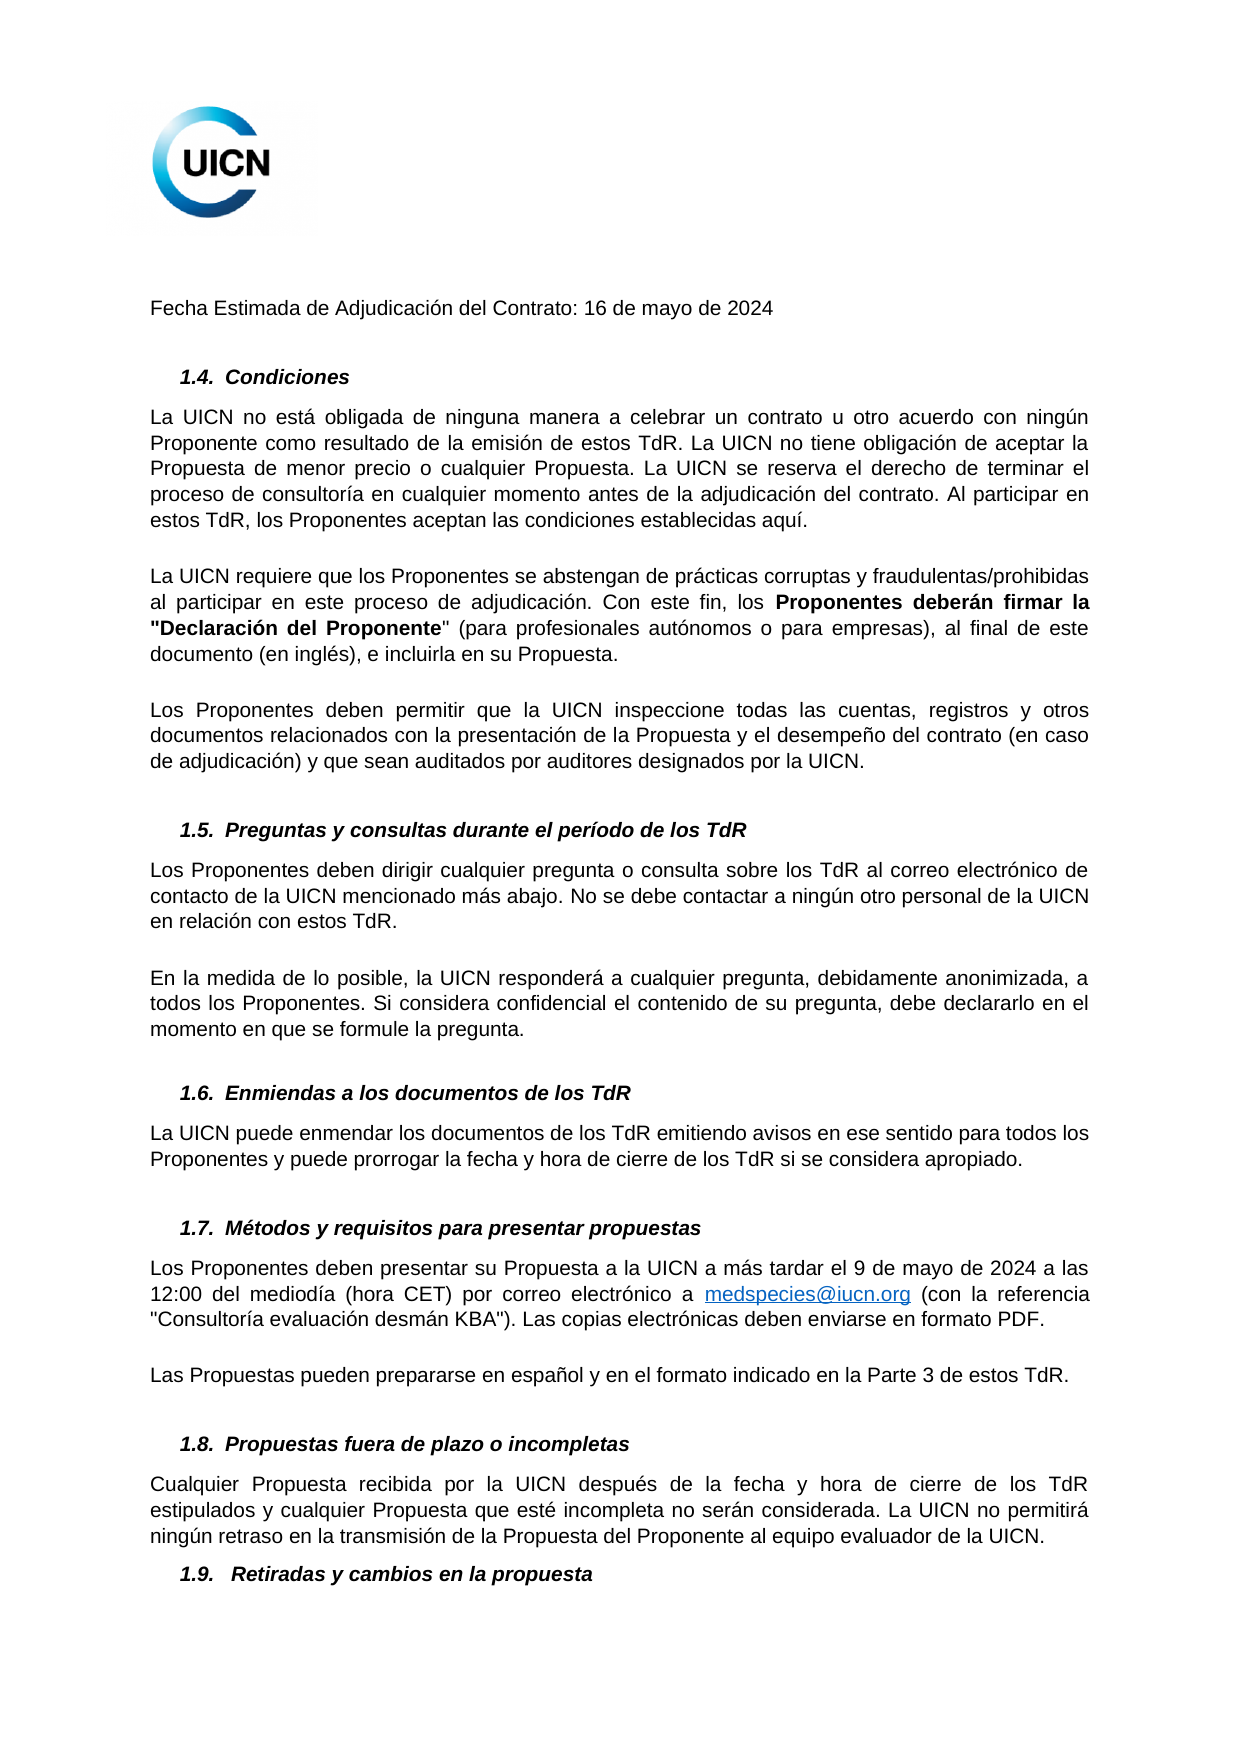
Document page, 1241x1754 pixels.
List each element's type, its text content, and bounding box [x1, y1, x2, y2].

text Los Proponentes deben permitir que la UICN inspeccione todas las cuentas, registros y otros documentos relacionados con la presentación de la Propuesta y el desempeño del contrato (en caso de adjudicación) y que sean auditados por auditores designados por la UICN. [150, 697, 1090, 773]
text La UICN puede enmendar los documentos de los TdR emitiendo avisos en ese sentido para todos los Proponentes y puede prorrogar la fecha y hora de cierre de los TdR si se considera apropiado. [150, 1121, 1090, 1171]
list Métodos y requisitos para presentar propuestas [179, 1216, 1090, 1239]
list Condiciones [179, 364, 1090, 388]
text Los Proponentes deben dirigir cualquier pregunta o consulta sobre los TdR al correo electrónico de contacto de la UICN mencionado más abajo. No se debe contactar a ningún otro personal de la UICN en relación con estos TdR. [150, 858, 1090, 933]
picture [106, 101, 318, 236]
text Cualquier Propuesta recibida por la UICN después de la fecha y hora de cierre de los TdR estipulados y cualquier Propuesta que esté incompleta no serán considerada. La UICN no permitirá ningún retraso en la transmisión de la Propuesta del Proponente al equipo evaluador de la UICN. [150, 1472, 1090, 1547]
list Preguntas y consultas durante el período de los TdR [179, 818, 1090, 842]
text Los Proponentes deben presentar su Propuesta a la UICN a más tardar el 9 de mayo de 2024 a las 12:00 del mediodía (hora CET) por correo electrónico a medspecies@iucn.org (con la referencia "Consultoría evaluación desmán KBA"). Las copias electrónicas deben enviarse en formato PDF. [150, 1256, 1090, 1331]
text En la medida de lo posible, la UICN responderá a cualquier pregunta, debidamente anonimizada, a todos los Proponentes. Si considera confidencial el contenido de su pregunta, debe declararlo en el momento en que se formule la pregunta. [150, 965, 1090, 1041]
list Enmiendas a los documentos de los TdR [179, 1081, 1090, 1105]
list Propuestas fuera de plazo o incompletas [179, 1432, 1090, 1456]
text Las Propuestas pueden prepararse en español y en el formato indicado en la Parte 3 de estos TdR. [150, 1363, 1090, 1387]
text La UICN no está obligada de ninguna manera a celebrar un contrato u otro acuerdo con ningún Proponente como resultado de la emisión de estos TdR. La UICN no tiene obligación de aceptar la Propuesta de menor precio o cualquier Propuesta. La UICN se reserva el derecho de terminar el proceso de consultoría en cualquier momento antes de la adjudicación del contrato. Al participar en estos TdR, los Proponentes aceptan las condiciones establecidas aquí. [150, 404, 1090, 532]
list Retiradas y cambios en la propuesta [179, 1562, 1090, 1586]
text La UICN requiere que los Proponentes se abstengan de prácticas corruptas y fraudulentas/prohibidas al participar en este proceso de adjudicación. Con este fin, los Proponentes deberán firmar la "Declaración del Proponente" (para profesionales autónomos o para empresas), al final de este documento (en inglés), e incluirla en su Propuesta. [150, 564, 1090, 665]
text Fecha Estimada de Adjudicación del Contrato: 16 de mayo de 2024 [150, 296, 1090, 320]
